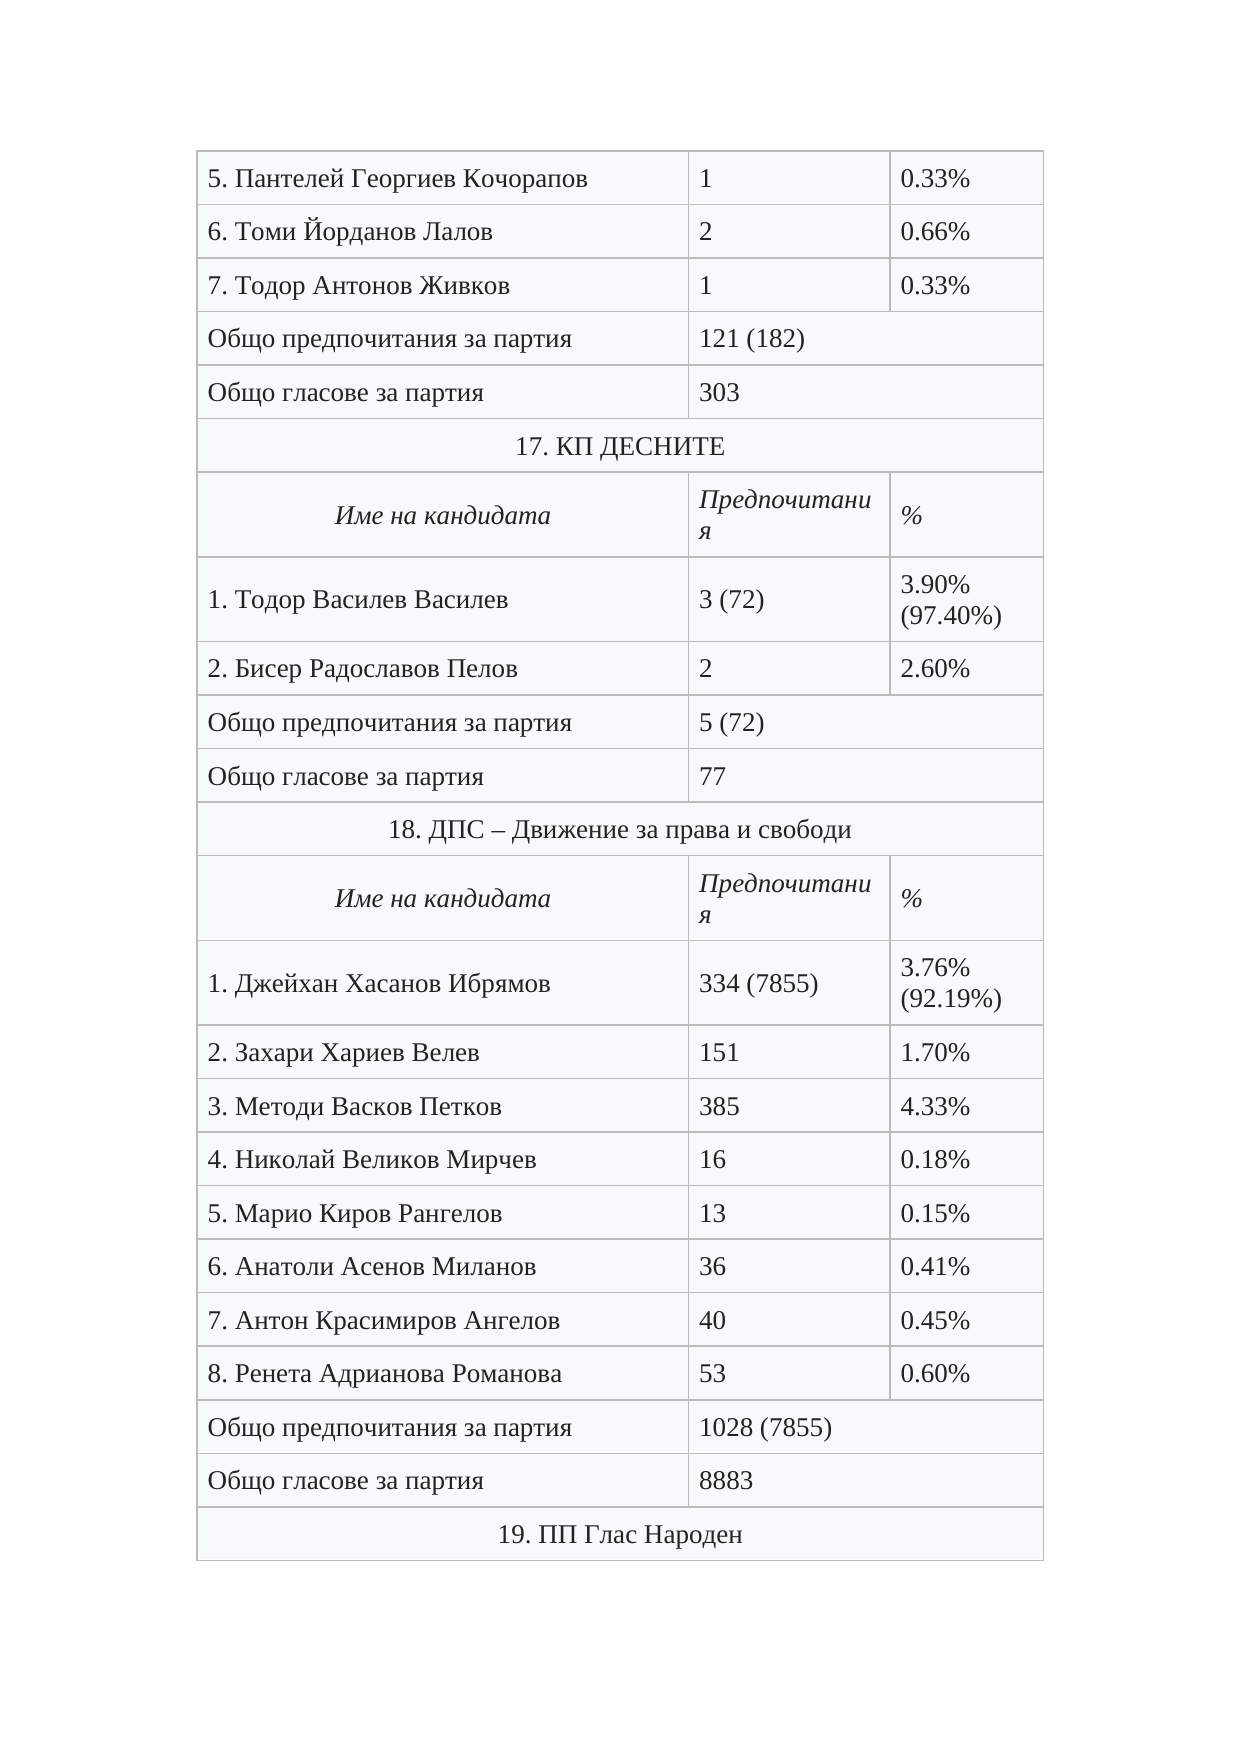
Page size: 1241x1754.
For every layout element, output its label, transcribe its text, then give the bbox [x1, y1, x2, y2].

table_cell 6. Томи Йорданов Лалов [198, 205, 688, 257]
table_cell 4. Николай Великов Мирчев [198, 1133, 688, 1185]
table_cell 0.66% [891, 205, 1043, 257]
table_cell 7. Антон Красимиров Ангелов [198, 1293, 688, 1345]
table_cell 19. ПП Глас Народен [198, 1508, 1043, 1559]
table_cell 1028 (7855) [689, 1401, 1043, 1452]
table_cell 8. Ренета Адрианова Романова [198, 1347, 688, 1399]
table_cell 5. Пантелей Георгиев Кочорапов [198, 152, 688, 203]
table_cell Общо гласове за партия [198, 1454, 688, 1506]
table_cell 3.90% (97.40%) [891, 558, 1043, 641]
table_cell 3 (72) [689, 558, 889, 641]
table_cell 13 [689, 1186, 889, 1238]
table_cell 8883 [689, 1454, 1043, 1506]
table_cell 0.41% [891, 1240, 1043, 1292]
table_cell 2 [689, 205, 889, 257]
table_cell 385 [689, 1079, 889, 1131]
table_cell 0.18% [891, 1133, 1043, 1185]
table_cell 3.76% (92.19%) [891, 941, 1043, 1024]
table_cell 2. Бисер Радославов Пелов [198, 642, 688, 694]
table_cell % [891, 856, 1043, 939]
table_cell 6. Анатоли Асенов Миланов [198, 1240, 688, 1292]
table_cell Общо предпочитания за партия [198, 312, 688, 364]
table_cell 0.33% [891, 152, 1043, 203]
table_cell 0.15% [891, 1186, 1043, 1238]
table_cell Общо предпочитания за партия [198, 1401, 688, 1452]
table_cell Предпочитания [689, 473, 889, 556]
table_cell 1. Тодор Василев Василев [198, 558, 688, 641]
table_cell Общо гласове за партия [198, 749, 688, 801]
table_cell 16 [689, 1133, 889, 1185]
table_cell 4.33% [891, 1079, 1043, 1131]
table_cell 334 (7855) [689, 941, 889, 1024]
table_cell 5. Марио Киров Рангелов [198, 1186, 688, 1238]
table_cell 0.33% [891, 259, 1043, 311]
table_cell 40 [689, 1293, 889, 1345]
table_cell 77 [689, 749, 1043, 801]
table_cell 121 (182) [689, 312, 1043, 364]
table_cell 0.60% [891, 1347, 1043, 1399]
table_cell 53 [689, 1347, 889, 1399]
table_cell 3. Методи Васков Петков [198, 1079, 688, 1131]
table_cell 36 [689, 1240, 889, 1292]
table_cell Име на кандидата [198, 473, 688, 556]
table_cell 2 [689, 642, 889, 694]
table_cell Предпочитания [689, 856, 889, 939]
table_cell 2. Захари Хариев Велев [198, 1026, 688, 1078]
table_cell 1 [689, 259, 889, 311]
table_cell 1 [689, 152, 889, 203]
table_cell 303 [689, 366, 1043, 418]
table_cell 1.70% [891, 1026, 1043, 1078]
table_cell % [891, 473, 1043, 556]
table_cell Общо гласове за партия [198, 366, 688, 418]
table_cell 17. КП ДЕСНИТЕ [198, 419, 1043, 471]
table_cell 7. Тодор Антонов Живков [198, 259, 688, 311]
table_cell 5 (72) [689, 696, 1043, 748]
table_cell 18. ДПС – Движение за права и свободи [198, 803, 1043, 855]
table_cell Общо предпочитания за партия [198, 696, 688, 748]
table_cell 0.45% [891, 1293, 1043, 1345]
table_cell 2.60% [891, 642, 1043, 694]
table_cell Име на кандидата [198, 856, 688, 939]
table_cell 151 [689, 1026, 889, 1078]
table_cell 1. Джейхан Хасанов Ибрямов [198, 941, 688, 1024]
